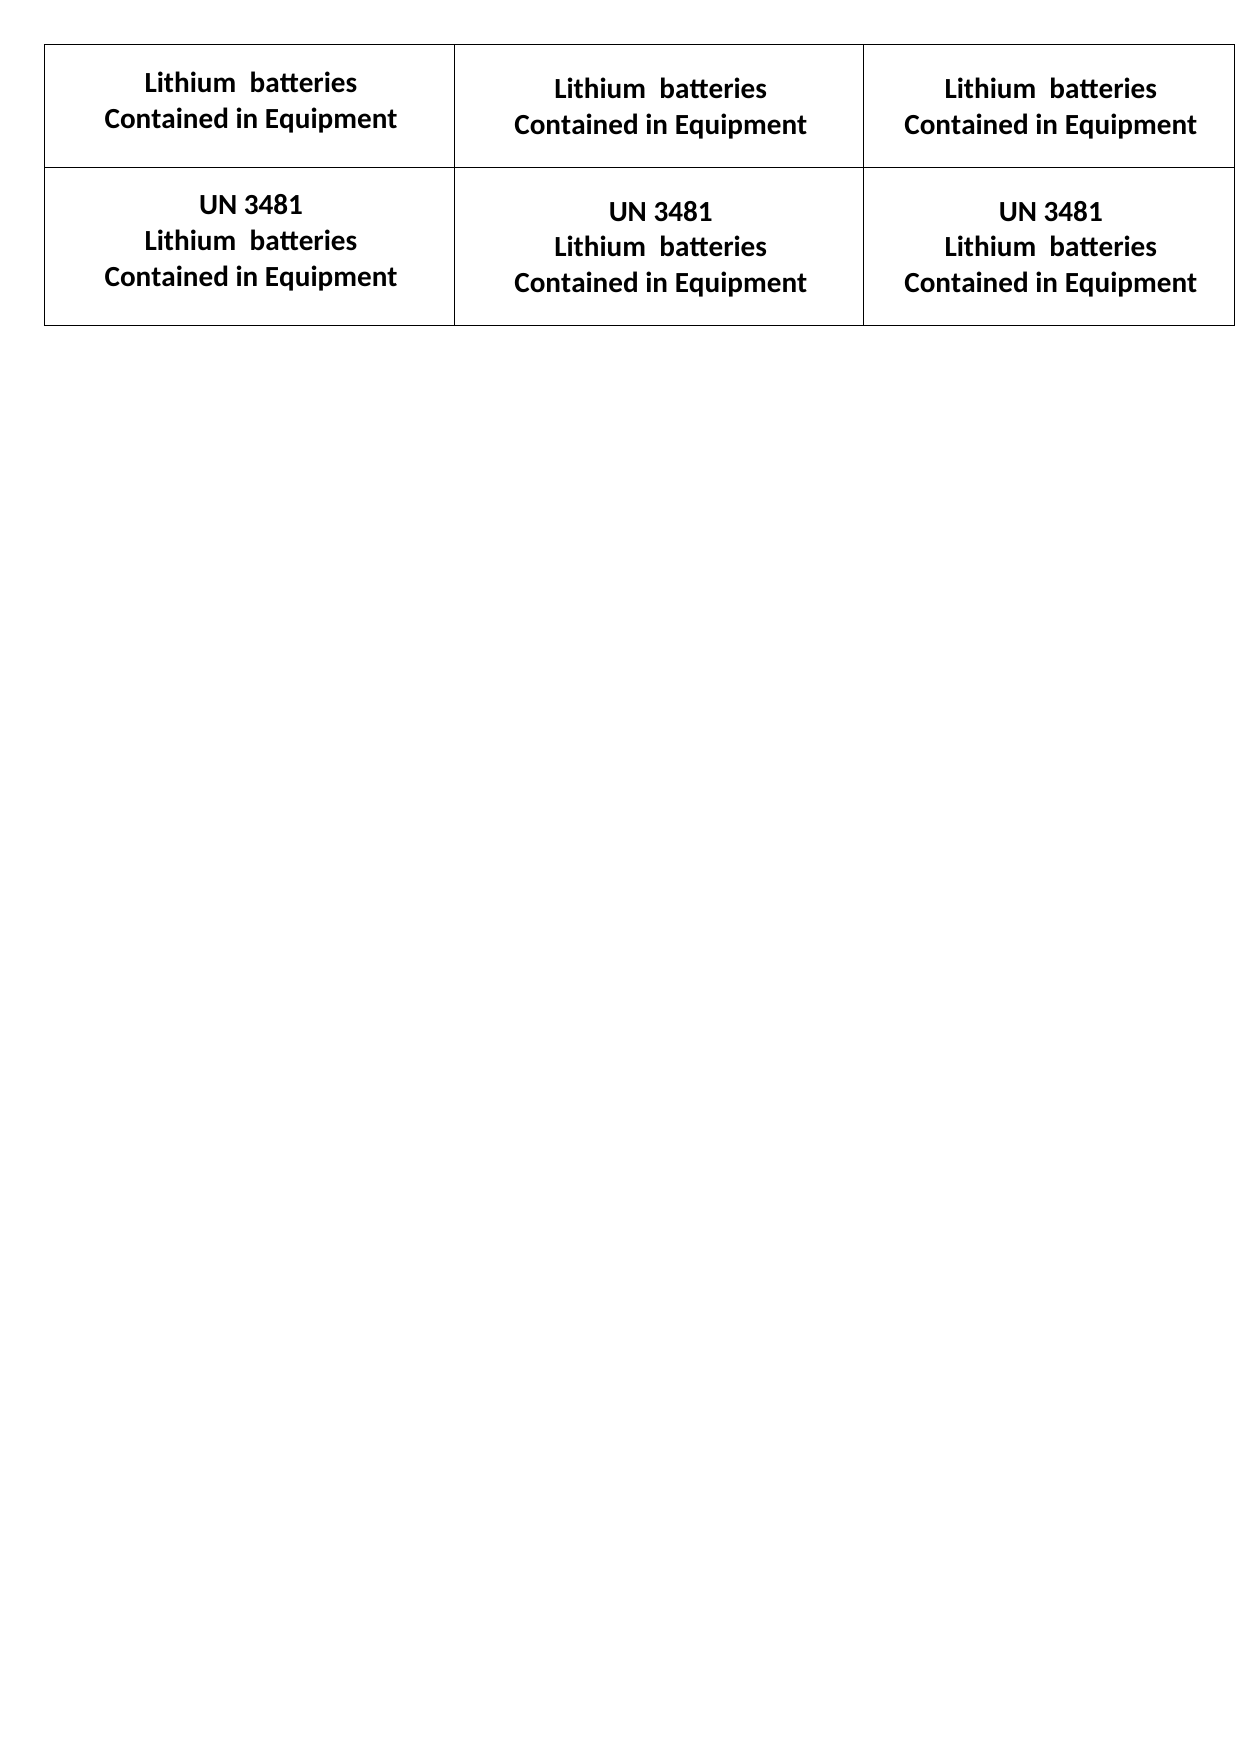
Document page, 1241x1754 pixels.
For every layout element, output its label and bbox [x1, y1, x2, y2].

table_cell [45, 168, 454, 324]
table_cell [455, 45, 863, 167]
table_cell [455, 168, 863, 324]
table_cell [45, 45, 454, 167]
table_cell [864, 168, 1234, 324]
table_cell [864, 45, 1234, 167]
